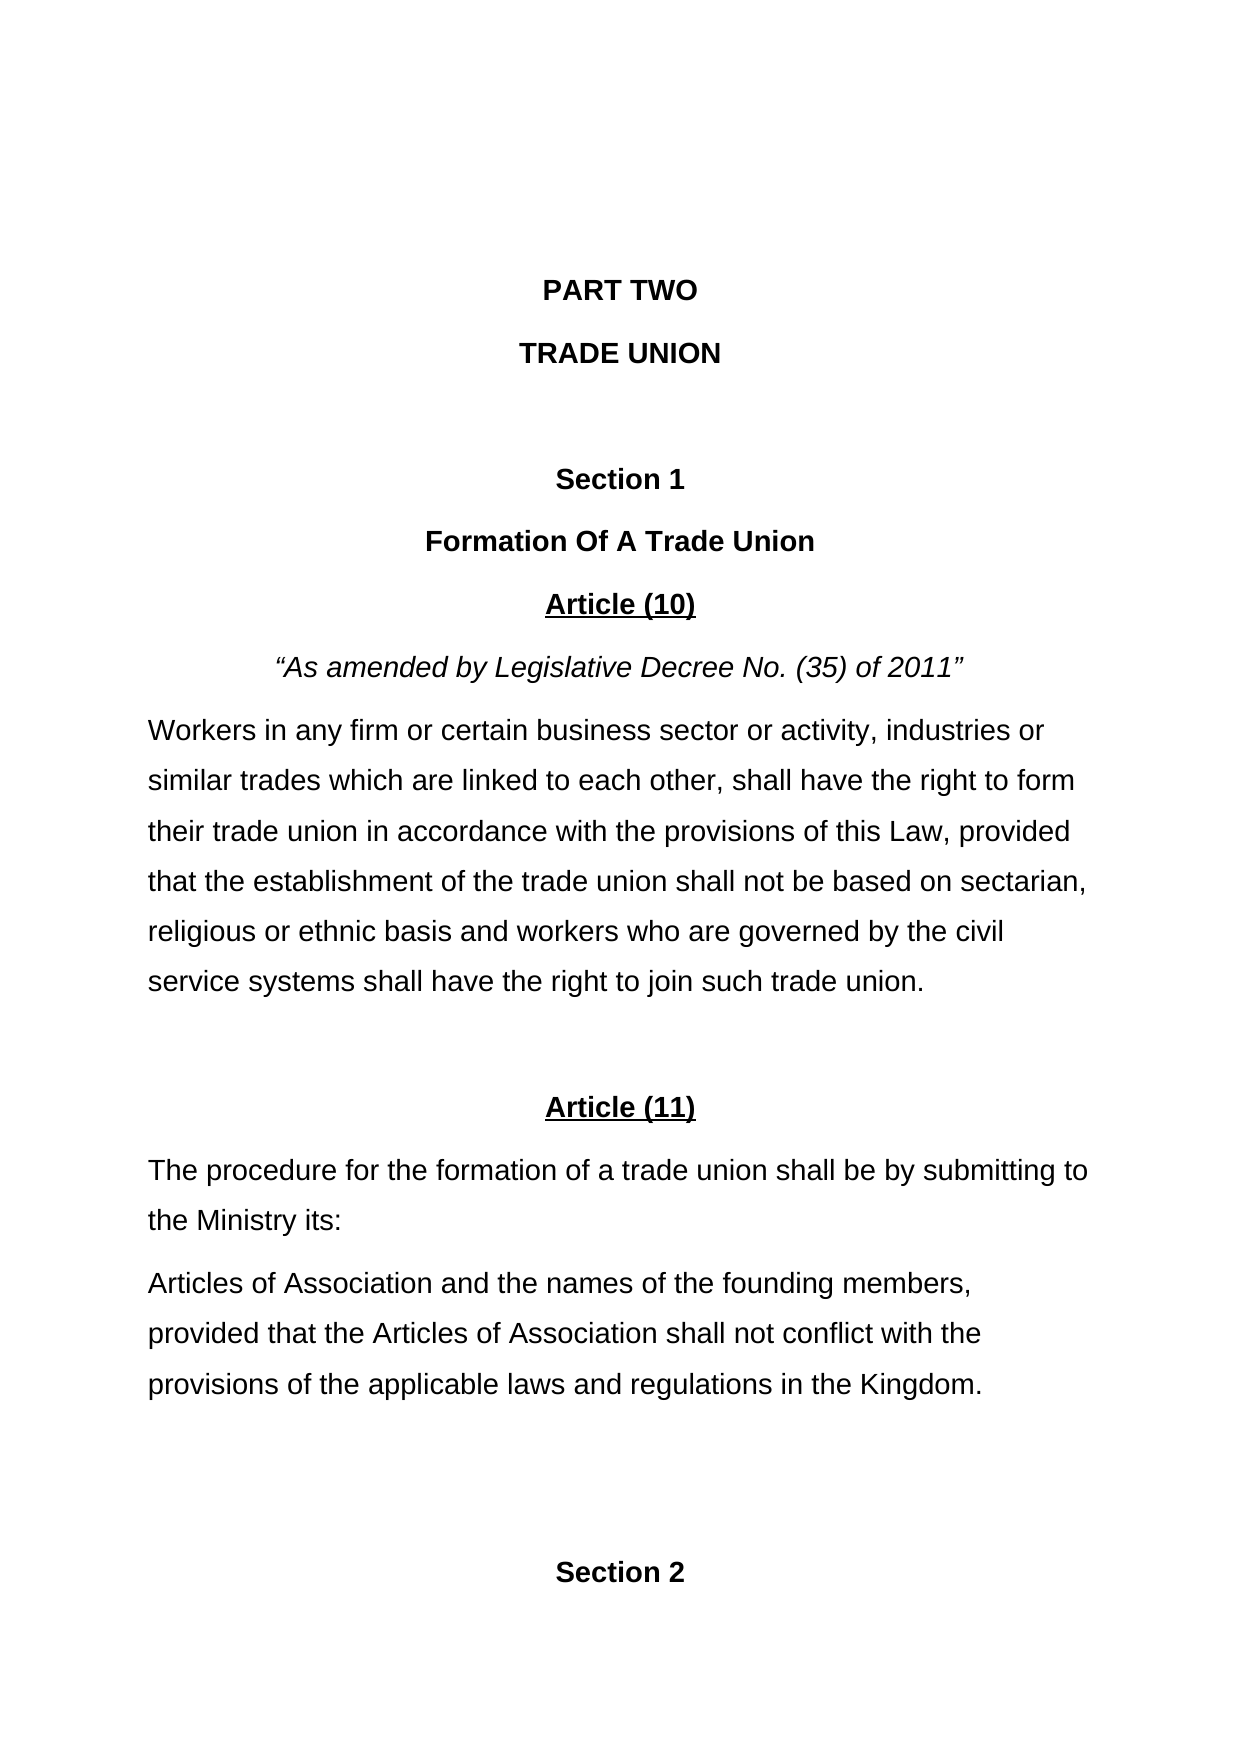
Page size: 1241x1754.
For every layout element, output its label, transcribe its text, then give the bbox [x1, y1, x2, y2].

text PART TWO [148, 273, 1093, 307]
text TRADE UNION [148, 336, 1093, 369]
text Formation Of A Trade Union [148, 524, 1093, 558]
text Article (10) [148, 587, 1093, 621]
text Articles of Association and the names of the founding members, provided that the Articles of Association shall not conflict with the provisions of the applicable laws and regulations in the Kingdom. [148, 1266, 1093, 1400]
text Workers in any firm or certain business sector or activity, industries or similar trades which are linked to each other, shall have the right to form their trade union in accordance with the provisions of this Law, provided that the establishment of the trade union shall not be based on sectarian, religious or ethnic basis and workers who are governed by the civil service systems shall have the right to join such trade union. [148, 713, 1093, 998]
text Section 1 [148, 462, 1093, 495]
text The procedure for the formation of a trade union shall be by submitting to the Ministry its: [148, 1153, 1093, 1237]
text Article (11) [148, 1090, 1093, 1124]
text “As amended by Legislative Decree No. (35) of 2011” [148, 650, 1093, 684]
text Section 2 [148, 1555, 1093, 1589]
